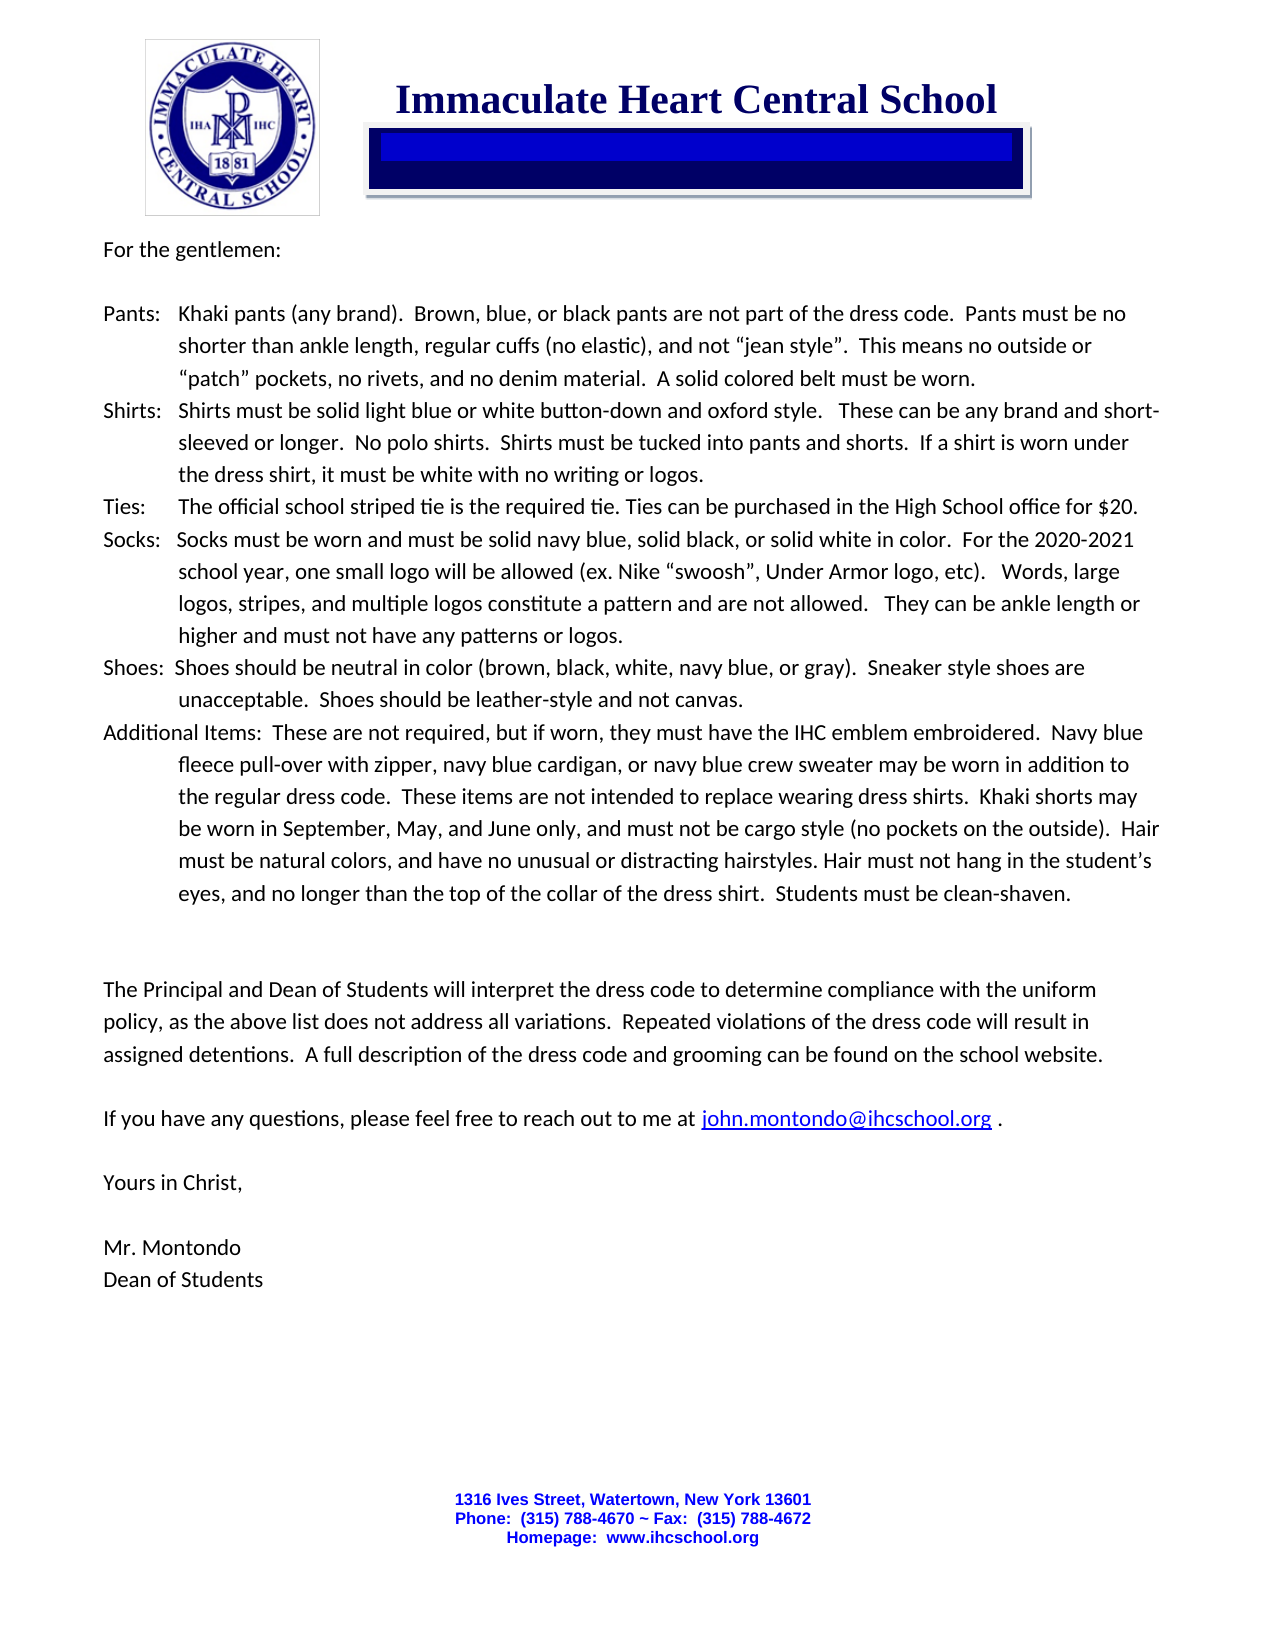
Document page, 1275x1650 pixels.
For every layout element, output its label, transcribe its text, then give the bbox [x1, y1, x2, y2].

text Additional Items: These are not required, but if worn, they must have the IHC emblem embroidered. Navy blue fleece pull-over with zipper, navy blue cardigan, or navy blue crew sweater may be worn in addition to the regular dress code. These items are not intended to replace wearing dress shirts. Khaki shorts may be worn in September, May, and June only, and must not be cargo style (no pockets on the outside). Hair must be natural colors, and have no unusual or distracting hairstyles. Hair must not hang in the student’s eyes, and no longer than the top of the collar of the dress shirt. Students must be clean-shaven. [103, 718, 1162, 907]
picture [143, 37, 322, 218]
text Ties: The official school striped tie is the required tie. Ties can be purchased in the High School office for $20. [103, 492, 1162, 521]
text Yours in Christ, [103, 1168, 1162, 1196]
text Shirts: Shirts must be solid light blue or white button-down and oxford style. These can be any brand and short-sleeved or longer. No polo shirts. Shirts must be tucked into pants and shorts. If a shirt is worn under the dress shirt, it must be white with no writing or logos. [103, 396, 1162, 488]
text Mr. Montondo [103, 1233, 1162, 1261]
text Shoes: Shoes should be neutral in color (brown, black, white, navy blue, or gray). Sneaker style shoes are unacceptable. Shoes should be leather-style and not canvas. [103, 653, 1162, 714]
text If you have any questions, please feel free to reach out to me at john.montondo@ihcschool.org . [103, 1104, 1162, 1132]
text The Principal and Dean of Students will interpret the dress code to determine compliance with the uniform policy, as the above list does not address all variations. Repeated violations of the dress code will result in assigned detentions. A full description of the dress code and grooming can be found on the school website. [103, 975, 1162, 1068]
text For the gentlemen: [103, 235, 1162, 263]
text Socks: Socks must be worn and must be solid navy blue, solid black, or solid white in color. For the 2020-2021 school year, one small logo will be allowed (ex. Nike “swoosh”, Under Armor logo, etc). Words, large logos, stripes, and multiple logos constitute a pattern and are not allowed. They can be ankle length or higher and must not have any patterns or logos. [103, 525, 1162, 649]
text Dean of Students [103, 1265, 1162, 1293]
text Pants: Khaki pants (any brand). Brown, blue, or black pants are not part of the dress code. Pants must be no shorter than ankle length, regular cuffs (no elastic), and not “jean style”. This means no outside or “patch” pockets, no rivets, and no denim material. A solid colored belt must be worn. [103, 299, 1162, 392]
